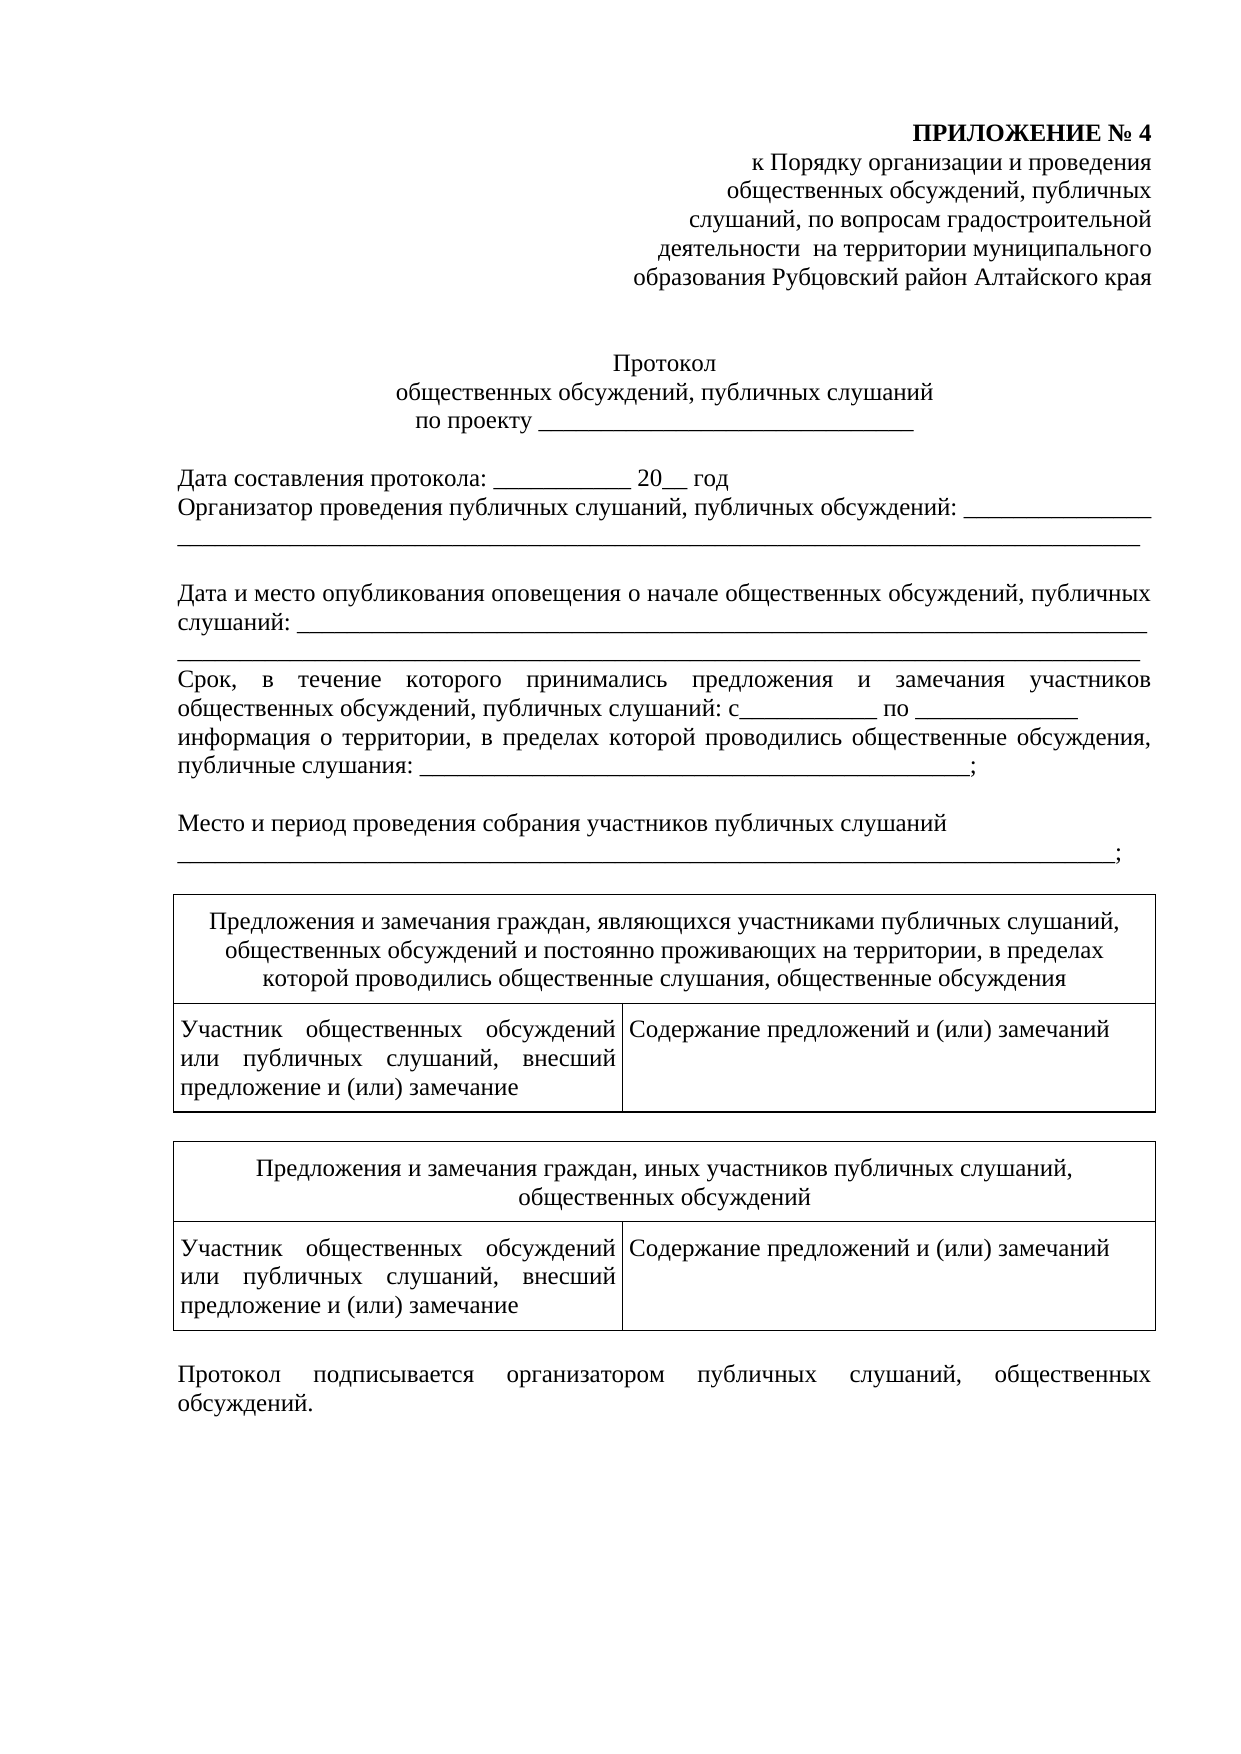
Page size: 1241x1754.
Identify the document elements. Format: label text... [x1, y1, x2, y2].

text ___________________________________________________________________________; [177, 837, 1152, 866]
text слушаний, по вопросам градостроительной [177, 204, 1152, 233]
text Протокол подписывается организатором публичных слушаний, общественных обсуждений. [177, 1359, 1152, 1417]
table_cell Содержание предложений и (или) замечаний [623, 1004, 1155, 1111]
text к Порядку организации и проведения [177, 147, 1152, 176]
text деятельности на территории муниципального [177, 233, 1152, 262]
text Дата составления протокола: ___________ 20__ год [177, 463, 1152, 492]
text образования Рубцовский район Алтайского края [177, 262, 1152, 291]
text по проекту ______________________________ [177, 406, 1152, 434]
table_cell Участник общественных обсуждений или публичных слушаний, внесший предложение и (или) замечание [174, 1222, 622, 1329]
text Организатор проведения публичных слушаний, публичных обсуждений: _______________ _____________________________________________________________________________ [177, 492, 1152, 549]
text ПРИЛОЖЕНИЕ № 4 [177, 118, 1152, 147]
text общественных обсуждений, публичных слушаний [177, 377, 1152, 406]
table_cell Содержание предложений и (или) замечаний [623, 1222, 1155, 1329]
table_header Предложения и замечания граждан, являющихся участниками публичных слушаний, общественных обсуждений и постоянно проживающих на территории, в пределах которой проводились общественные слушания, общественные обсуждения [174, 895, 1155, 1003]
text общественных обсуждений, публичных [177, 176, 1152, 204]
text Протокол [177, 348, 1152, 377]
text Срок, в течение которого принимались предложения и замечания участников общественных обсуждений, публичных слушаний: с___________ по _____________ [177, 664, 1152, 722]
text информация о территории, в пределах которой проводились общественные обсуждения, публичные слушания: ____________________________________________; [177, 722, 1152, 779]
table_header Предложения и замечания граждан, иных участников публичных слушаний, общественных обсуждений [174, 1142, 1155, 1221]
text Место и период проведения собрания участников публичных слушаний [177, 808, 1152, 837]
text Дата и место опубликования оповещения о начале общественных обсуждений, публичных слушаний: ____________________________________________________________________ [177, 578, 1152, 636]
text _____________________________________________________________________________ [177, 636, 1152, 664]
table_cell Участник общественных обсуждений или публичных слушаний, внесший предложение и (или) замечание [174, 1004, 622, 1111]
